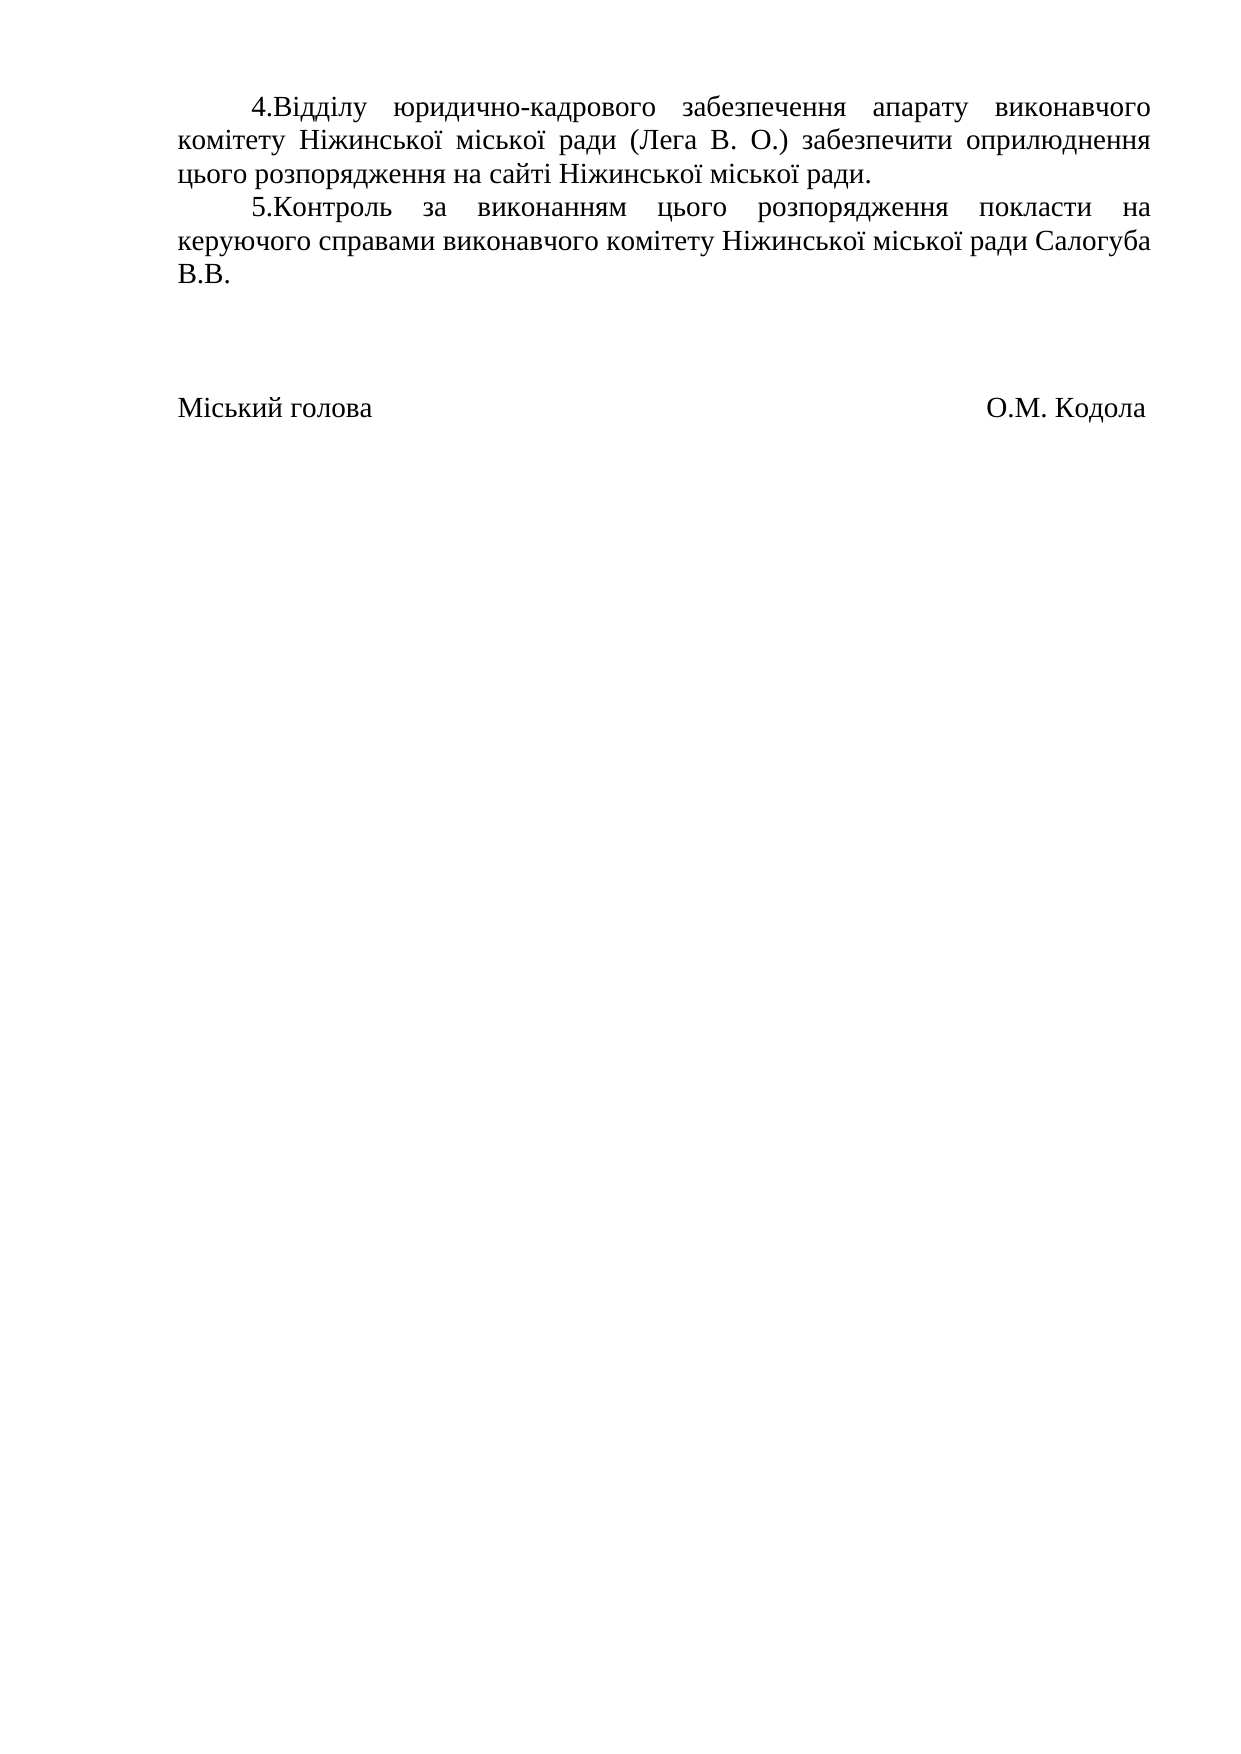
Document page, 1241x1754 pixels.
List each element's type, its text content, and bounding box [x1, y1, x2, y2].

text Міський голова О.М. Кодола [177, 391, 1152, 424]
text 5.Контроль за виконанням цього розпорядження покласти на керуючого справами виконавчого комітету Ніжинської міської ради Салогуба В.В. [177, 189, 1152, 290]
text 4.Відділу юридично-кадрового забезпечення апарату виконавчого комітету Ніжинської міської ради (Лега В. О.) забезпечити оприлюднення цього розпорядження на сайті Ніжинської міської ради. [177, 89, 1152, 189]
